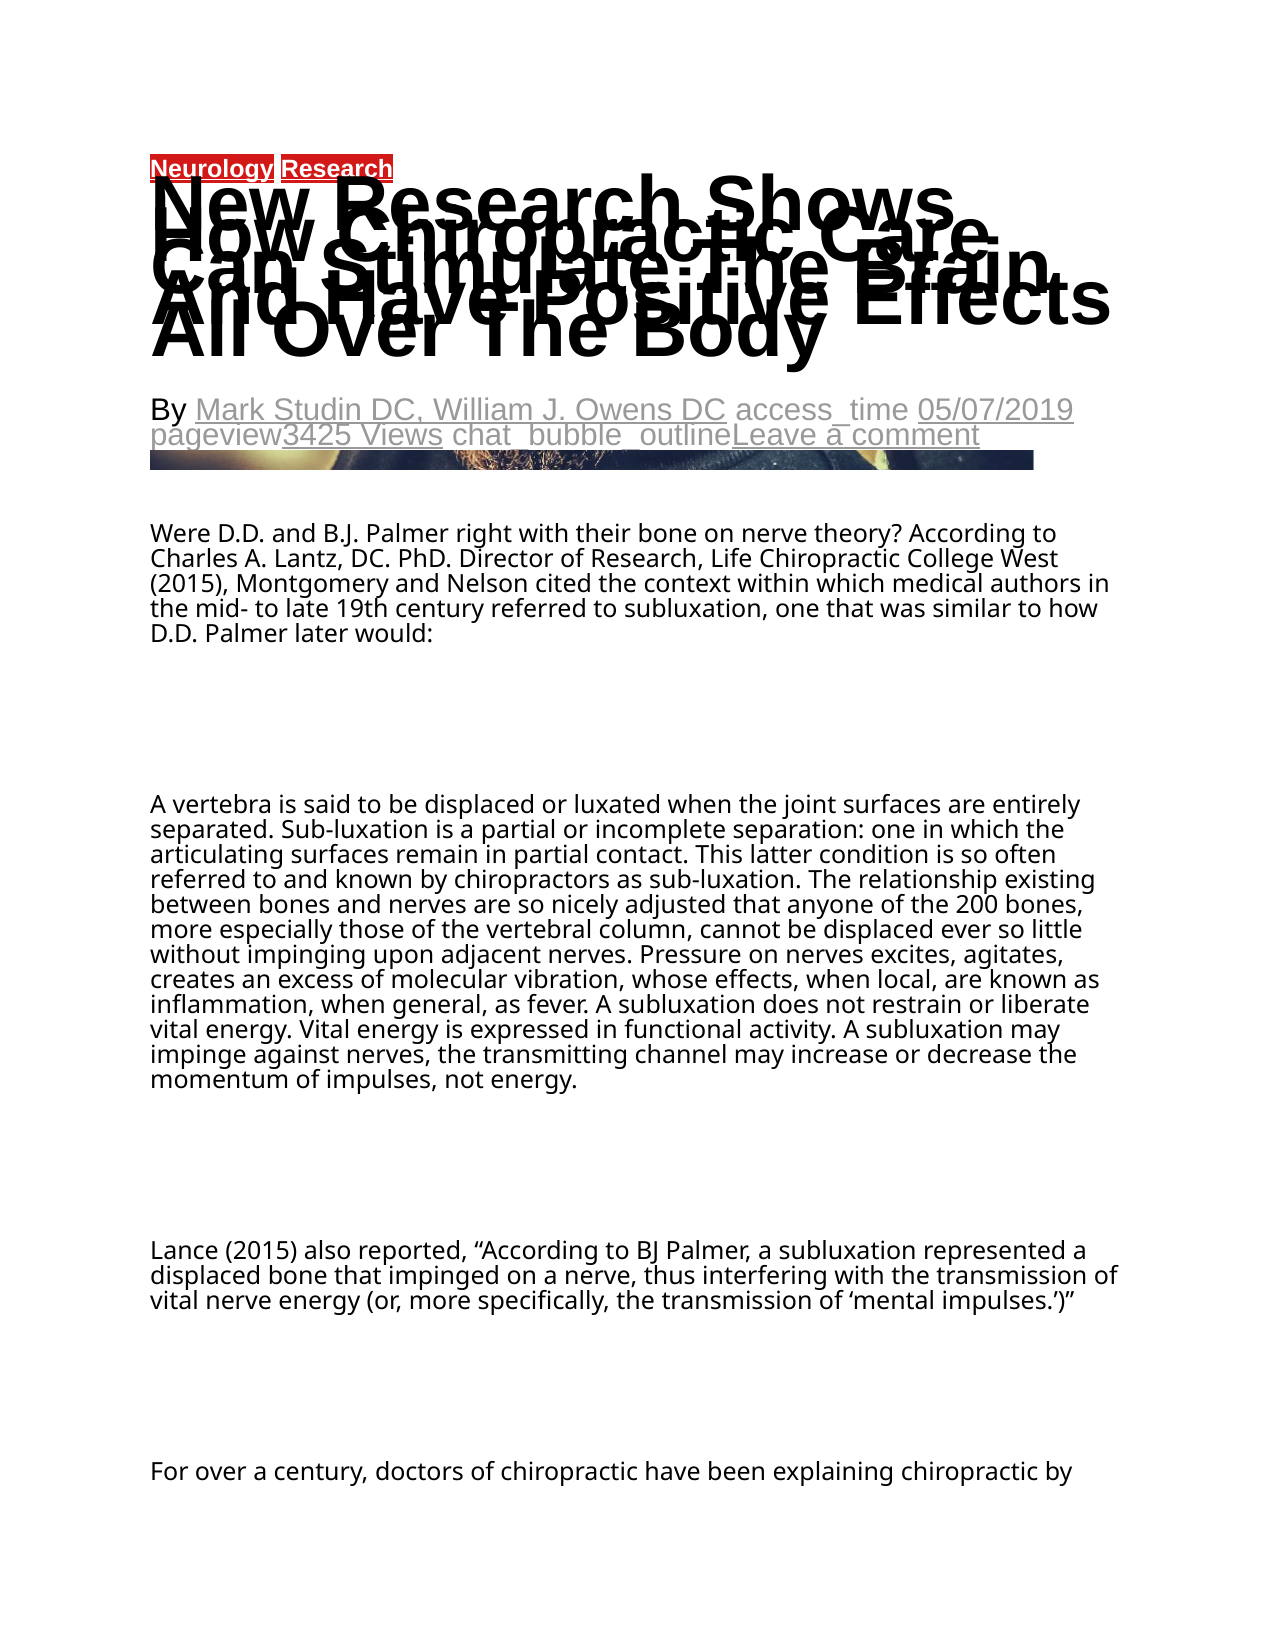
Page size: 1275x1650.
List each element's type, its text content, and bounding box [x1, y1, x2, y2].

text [150, 1460, 1125, 1485]
text Were D.D. and B.J. Palmer right with their bone on nerve theory? According to Charles A. Lantz, DC. PhD. Director of Research, Life Chiropractic College West (2015), Montgomery and Nelson cited the context within which medical authors in the mid- to late 19th century referred to subluxation, one that was similar to how D.D. Palmer later would: [150, 523, 1125, 648]
text Neurology Research [150, 150, 1125, 184]
text New Research Shows How Chiropractic Care Can Stimulate The Brain And Have Positive Effects All Over The Body [150, 205, 1125, 362]
text By Mark Studin DC, William J. Owens DC access_time 05/07/2019 pageview3425 Views chat_bubble_outlineLeave a comment [150, 400, 1125, 450]
text Lance (2015) also reported, “According to BJ Palmer, a subluxation represented a displaced bone that impinged on a nerve, thus interfering with the transmission of vital nerve energy (or, more specifically, the transmission of ‘mental impulses.’)” [150, 1239, 1125, 1314]
text A vertebra is said to be displaced or luxated when the joint surfaces are entirely separated. Sub-luxation is a partial or incomplete separation: one in which the articulating surfaces remain in partial contact. This latter condition is so often referred to and known by chiropractors as sub-luxation. The relationship existing between bones and nerves are so nicely adjusted that anyone of the 200 bones, more especially those of the vertebral column, cannot be displaced ever so little without impinging upon adjacent nerves. Pressure on nerves excites, agitates, creates an excess of molecular vibration, whose effects, when local, are known as inflammation, when general, as fever. A subluxation does not restrain or liberate vital energy. Vital energy is expressed in functional activity. A subluxation may impinge against nerves, the transmitting channel may increase or decrease the momentum of impulses, not energy. [150, 794, 1125, 1094]
